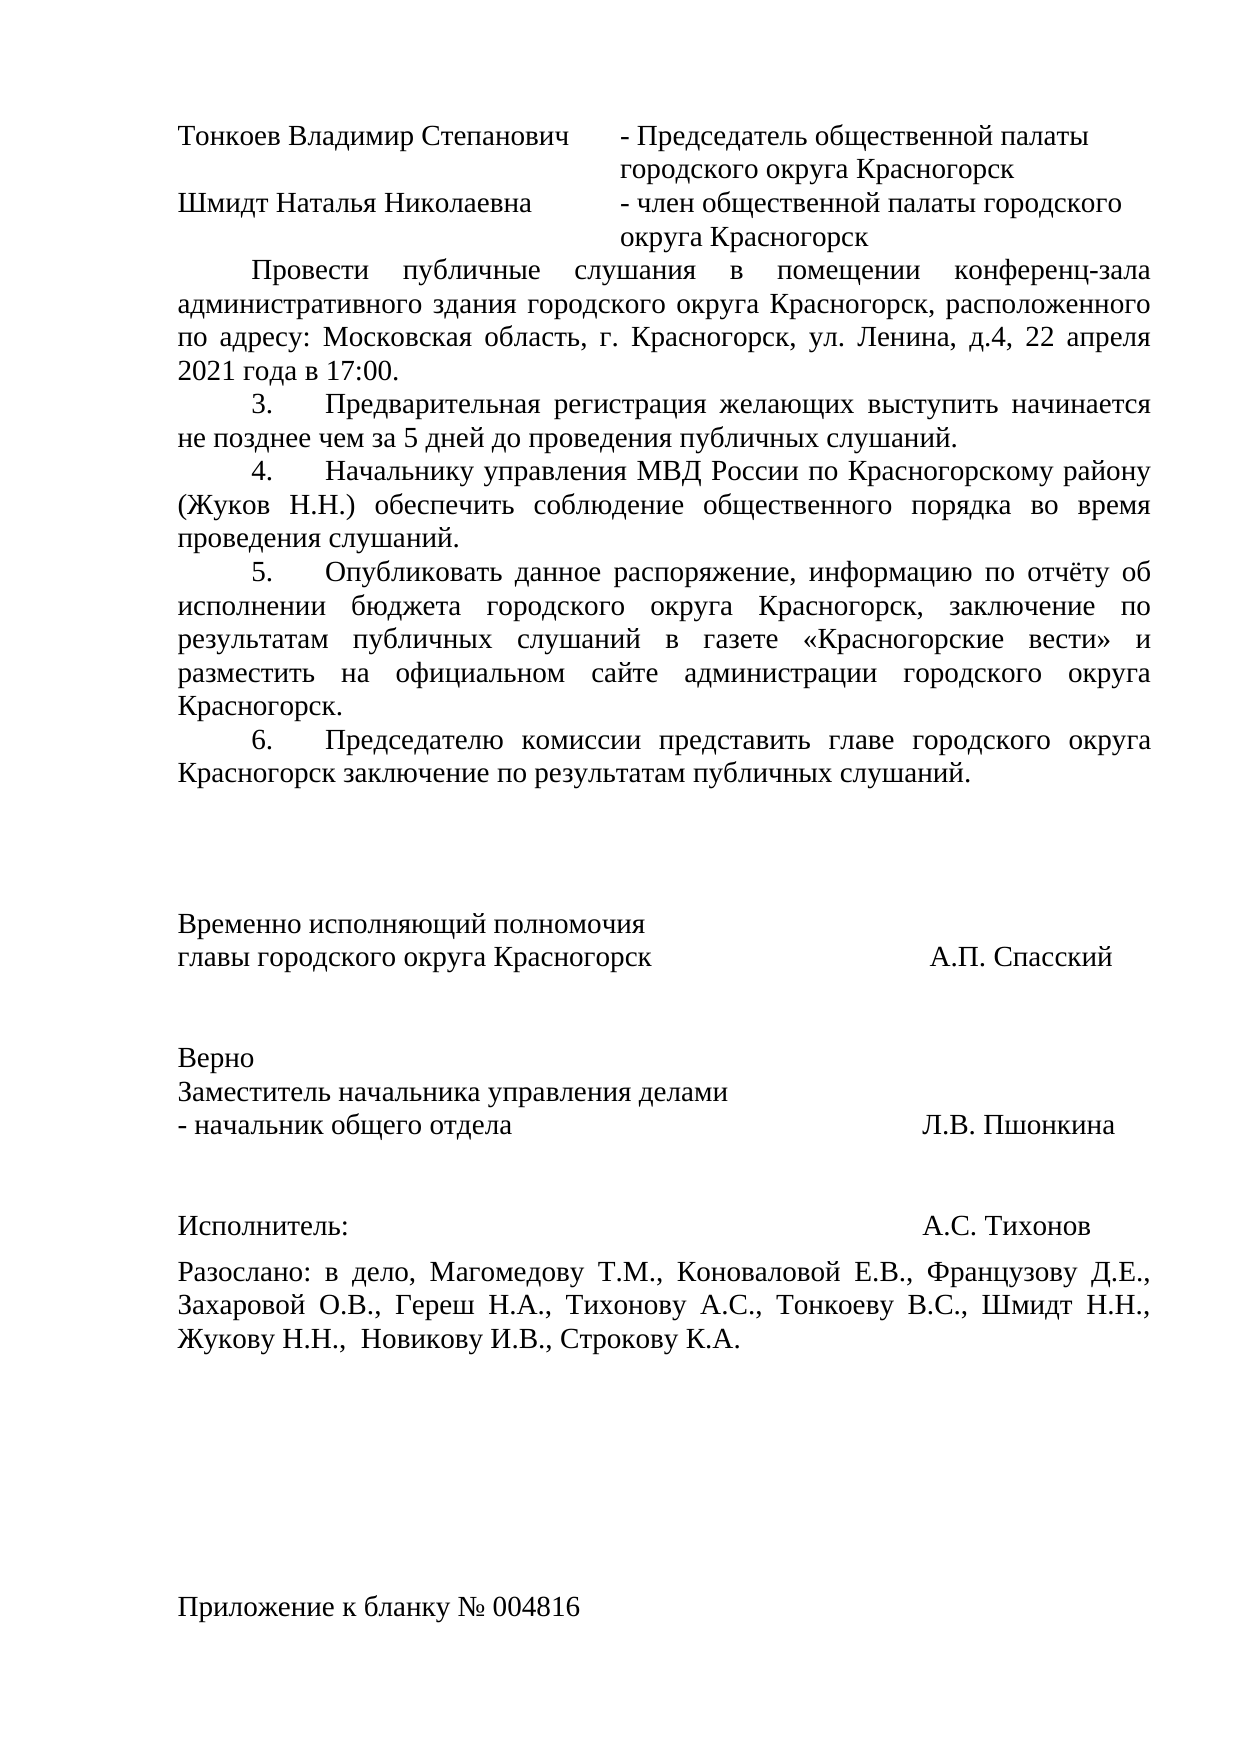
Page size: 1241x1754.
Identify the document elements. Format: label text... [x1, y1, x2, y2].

text округа Красногорск [177, 219, 1152, 252]
text Шмидт Наталья Николаевна - член общественной палаты городского [177, 185, 1152, 219]
text Заместитель начальника управления делами [177, 1074, 1152, 1107]
text Приложение к бланку № 004816 [177, 1589, 1152, 1623]
text Провести публичные слушания в помещении конференц-зала административного здания городского округа Красногорск, расположенного по адресу: Московская область, г. Красногорск, ул. Ленина, д.4, 22 апреля 2021 года в 17:00. [177, 252, 1152, 386]
text Тонкоев Владимир Степанович - Председатель общественной палаты [177, 118, 1152, 152]
list Предварительная регистрация желающих выступить начинается не позднее чем за 5 дней до проведения публичных слушаний. [177, 386, 1152, 453]
list Председателю комиссии представить главе городского округа Красногорск заключение по результатам публичных слушаний. [177, 722, 1152, 789]
text - начальник общего отдела Л.В. Пшонкина [177, 1107, 1152, 1141]
text главы городского округа Красногорск А.П. Спасский [177, 939, 1152, 973]
text Верно [177, 1040, 1152, 1074]
list Опубликовать данное распоряжение, информацию по отчёту об исполнении бюджета городского округа Красногорск, заключение по результатам публичных слушаний в газете «Красногорские вести» и разместить на официальном сайте администрации городского округа Красногорск. [177, 554, 1152, 722]
text городского округа Красногорск [177, 152, 1152, 185]
text Исполнитель: А.С. Тихонов [177, 1208, 1152, 1241]
text Разослано: в дело, Магомедову Т.М., Коноваловой Е.В., Французову Д.Е., Захаровой О.В., Гереш Н.А., Тихонову А.С., Тонкоеву В.С., Шмидт Н.Н., Жукову Н.Н., Новикову И.В., Строкову К.А. [177, 1254, 1152, 1354]
list Начальнику управления МВД России по Красногорскому району (Жуков Н.Н.) обеспечить соблюдение общественного порядка во время проведения слушаний. [177, 453, 1152, 554]
text Временно исполняющий полномочия [177, 906, 1152, 939]
